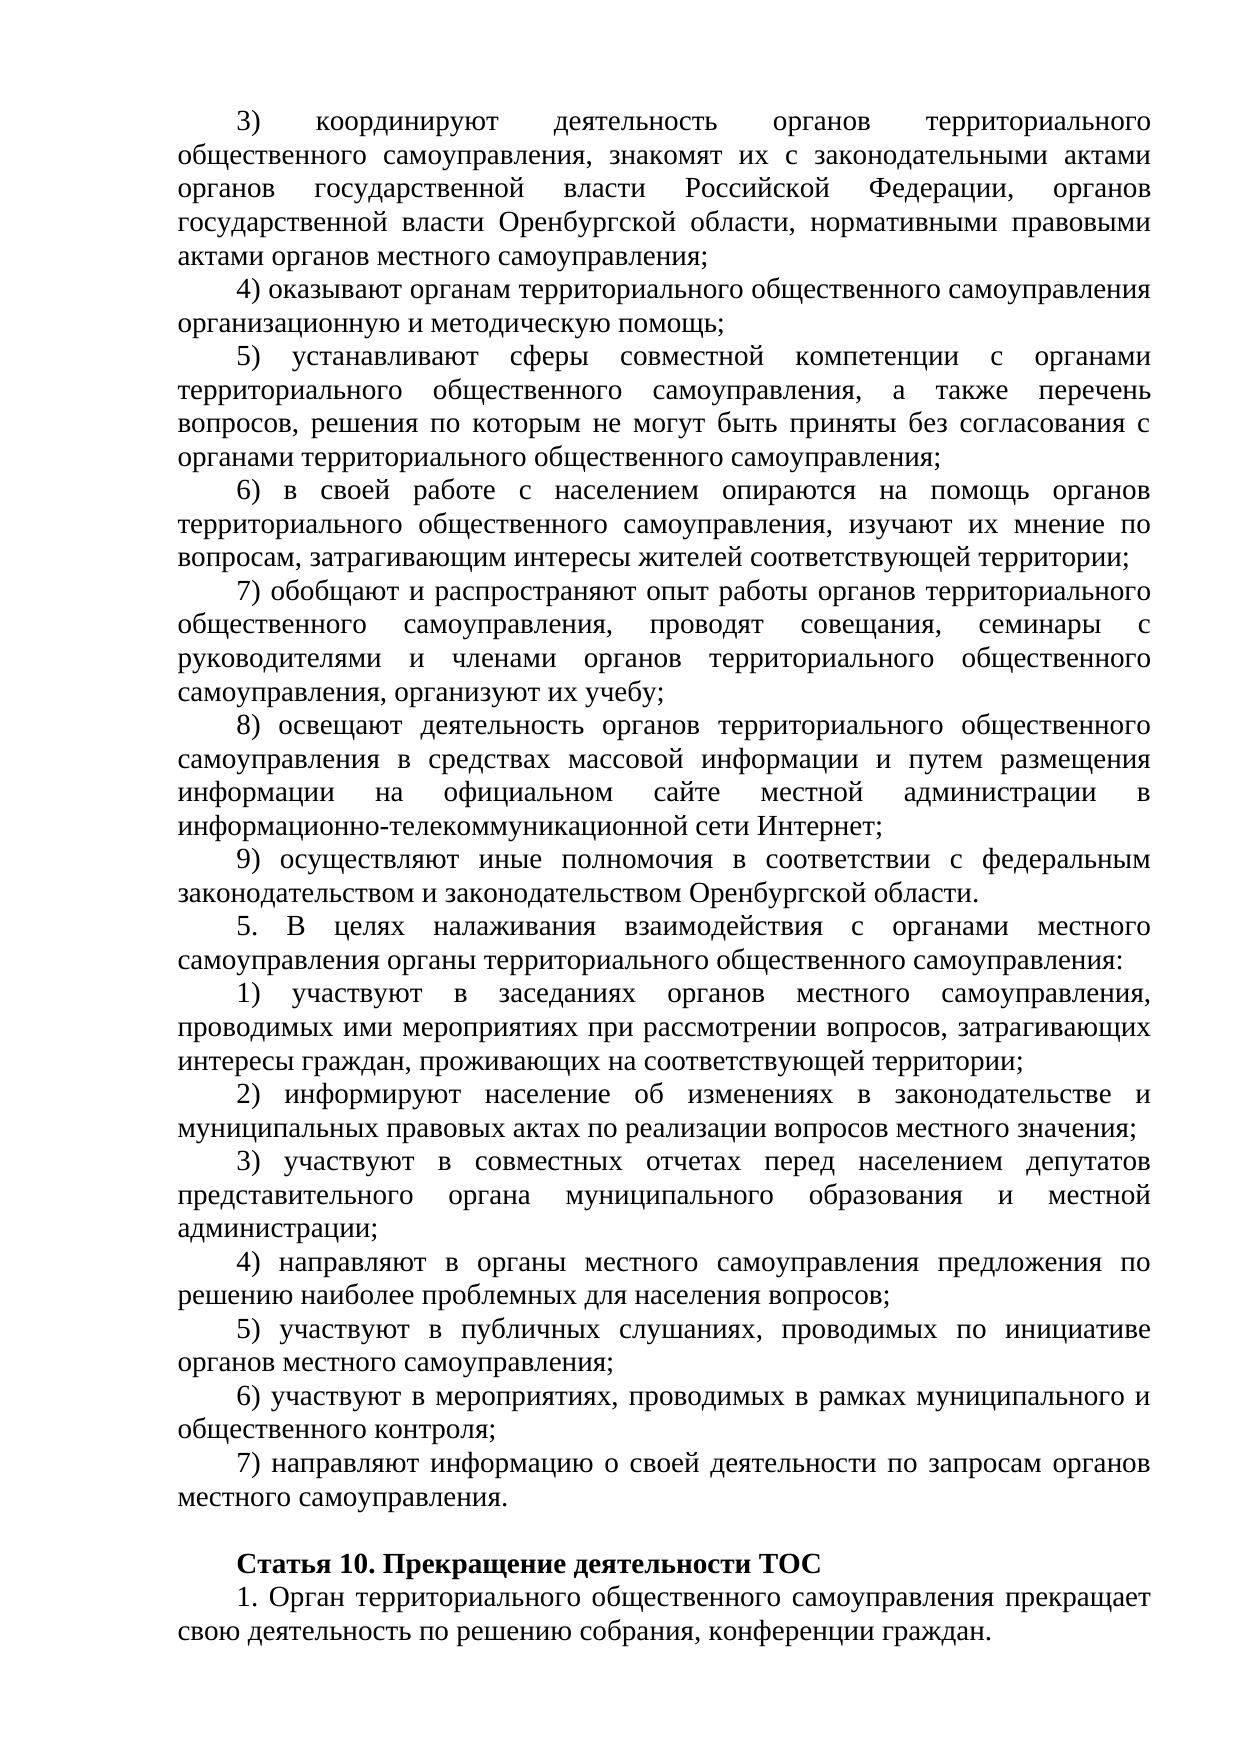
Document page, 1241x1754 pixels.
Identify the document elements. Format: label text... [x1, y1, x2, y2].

text 9) осуществляют иные полномочия в соответствии с федеральным законодательством и законодательством Оренбургской области. [177, 841, 1152, 908]
text 6) участвуют в мероприятиях, проводимых в рамках муниципального и общественного контроля; [177, 1378, 1152, 1445]
text 5. В целях налаживания взаимодействия с органами местного самоуправления органы территориального общественного самоуправления: [177, 908, 1152, 976]
text 5) устанавливают сферы совместной компетенции с органами территориального общественного самоуправления, а также перечень вопросов, решения по которым не могут быть приняты без согласования с органами территориального общественного самоуправления; [177, 338, 1152, 472]
text 1. Орган территориального общественного самоуправления прекращает свою деятельность по решению собрания, конференции граждан. [177, 1579, 1152, 1646]
text 4) оказывают органам территориального общественного самоуправления организационную и методическую помощь; [177, 271, 1152, 338]
text 6) в своей работе с населением опираются на помощь органов территориального общественного самоуправления, изучают их мнение по вопросам, затрагивающим интересы жителей соответствующей территории; [177, 472, 1152, 573]
text 8) освещают деятельность органов территориального общественного самоуправления в средствах массовой информации и путем размещения информации на официальном сайте местной администрации в информационно-телекоммуникационной сети Интернет; [177, 707, 1152, 841]
text 3) участвуют в совместных отчетах перед населением депутатов представительного органа муниципального образования и местной администрации; [177, 1143, 1152, 1244]
text 5) участвуют в публичных слушаниях, проводимых по инициативе органов местного самоуправления; [177, 1311, 1152, 1378]
text 1) участвуют в заседаниях органов местного самоуправления, проводимых ими мероприятиях при рассмотрении вопросов, затрагивающих интересы граждан, проживающих на соответствующей территории; [177, 976, 1152, 1076]
text 2) информируют население об изменениях в законодательстве и муниципальных правовых актах по реализации вопросов местного значения; [177, 1076, 1152, 1143]
text 3) координируют деятельность органов территориального общественного самоуправления, знакомят их с законодательными актами органов государственной власти Российской Федерации, органов государственной власти Оренбургской области, нормативными правовыми актами органов местного самоуправления; [177, 103, 1152, 271]
text 7) направляют информацию о своей деятельности по запросам органов местного самоуправления. [177, 1445, 1152, 1512]
text 4) направляют в органы местного самоуправления предложения по решению наиболее проблемных для населения вопросов; [177, 1244, 1152, 1311]
text 7) обобщают и распространяют опыт работы органов территориального общественного самоуправления, проводят совещания, семинары с руководителями и членами органов территориального общественного самоуправления, организуют их учебу; [177, 573, 1152, 707]
text Статья 10. Прекращение деятельности ТОС [177, 1546, 1152, 1579]
